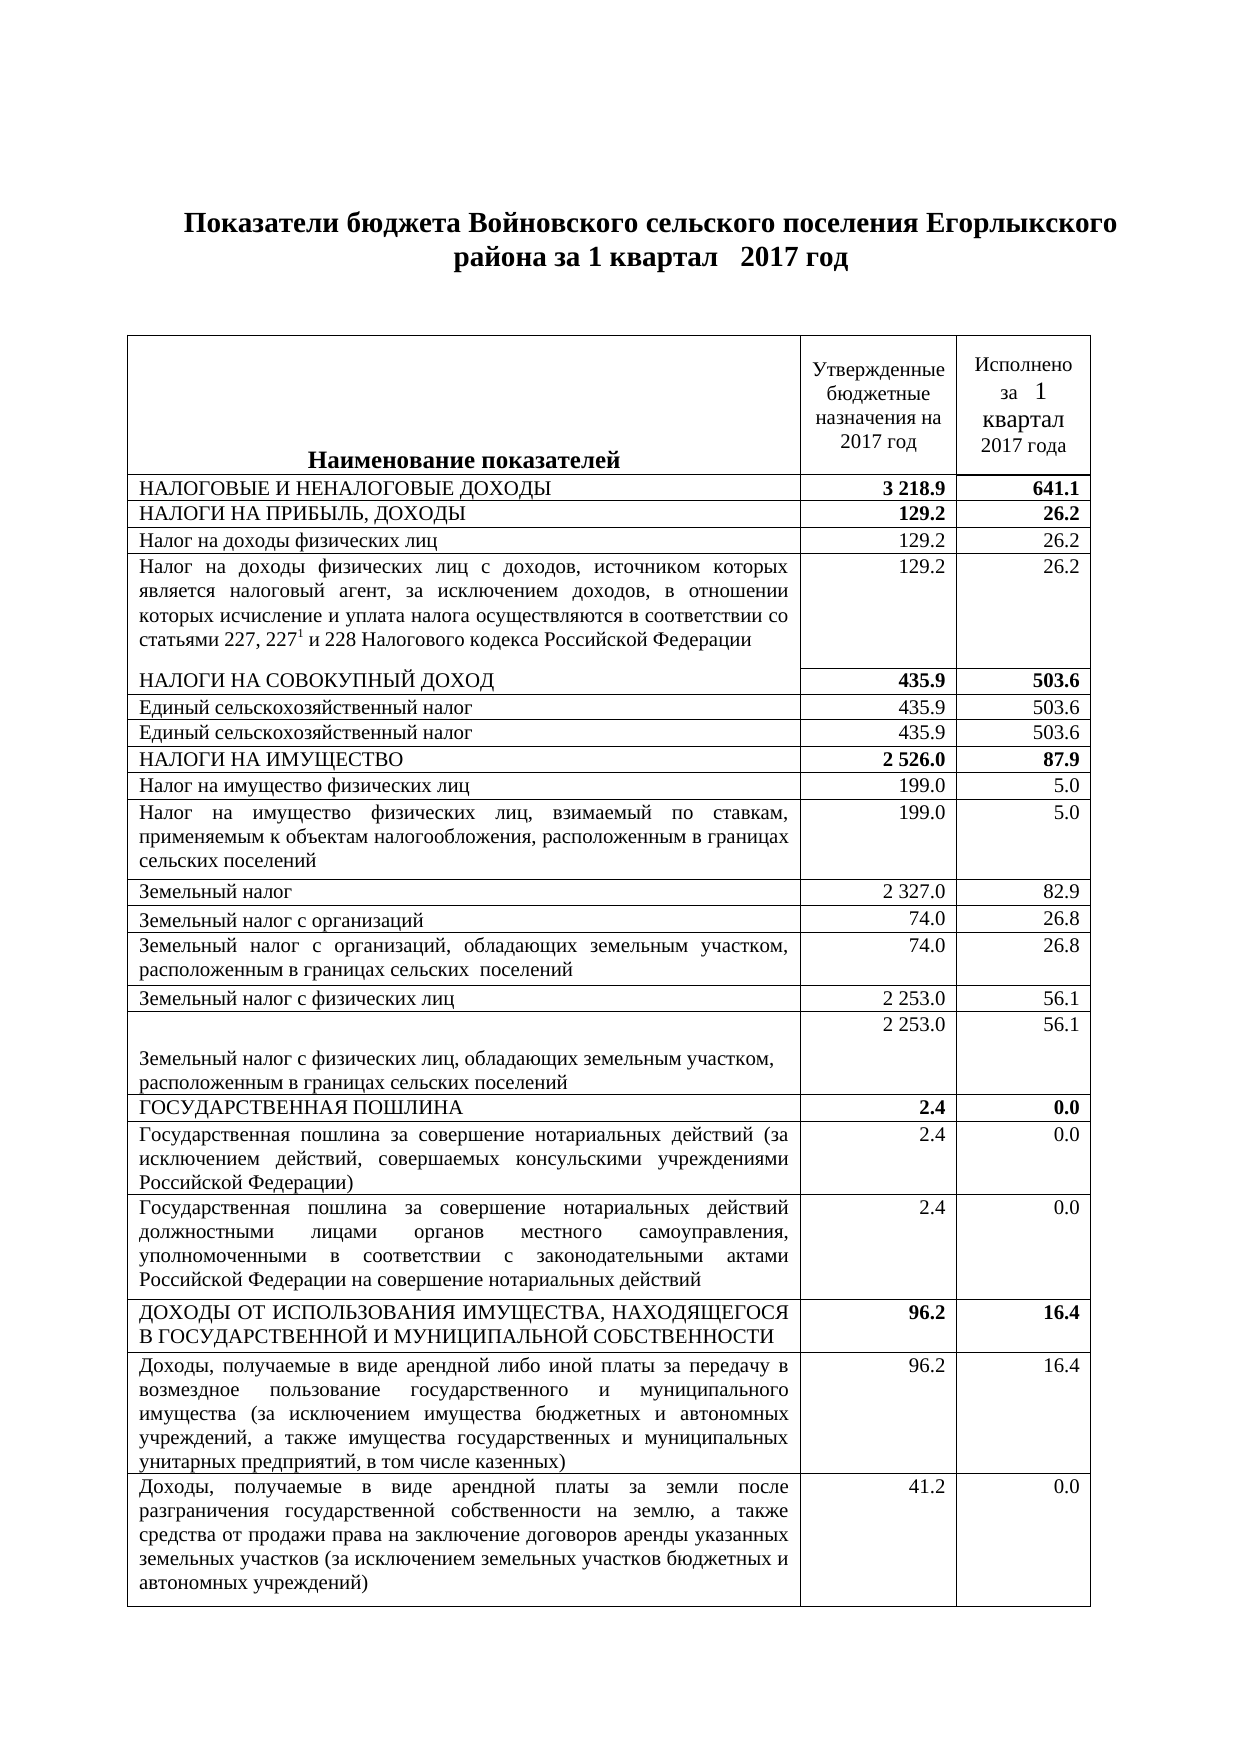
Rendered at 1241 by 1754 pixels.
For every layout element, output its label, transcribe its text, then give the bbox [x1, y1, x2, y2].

table_cell 0.0 [957, 1195, 1090, 1298]
table_cell Единый сельскохозяйственный налог [128, 720, 800, 746]
table_cell Государственная пошлина за совершение нотариальных действий должностными лицами органов местного самоуправления, уполномоченными в соответствии с законодательными актами Российской Федерации на совершение нотариальных действий [128, 1195, 800, 1298]
table_cell 641.1 [957, 476, 1090, 500]
table_cell Земельный налог с физических лиц, обладающих земельным участком, расположенным в границах сельских поселений [128, 1012, 800, 1094]
table_cell Доходы, получаемые в виде арендной платы за земли после разграничения государственной собственности на землю, а также средства от продажи права на заключение договоров аренды указанных земельных участков (за исключением земельных участков бюджетных и автономных учреждений) [128, 1474, 800, 1606]
table_cell 129.2 [801, 554, 956, 667]
table_cell 503.6 [957, 669, 1090, 694]
table_cell 435.9 [801, 695, 956, 719]
table_cell 74.0 [801, 906, 956, 932]
table_cell 56.1 [957, 986, 1090, 1011]
table_header Утвержденные бюджетные назначения на 2017 год [801, 336, 956, 474]
table_cell 16.4 [957, 1353, 1090, 1473]
table_cell 129.2 [801, 528, 956, 553]
table_cell НАЛОГИ НА ИМУЩЕСТВО [128, 747, 800, 772]
table_cell Единый сельскохозяйственный налог [128, 695, 800, 719]
table_cell Земельный налог с организаций, обладающих земельным участком, расположенным в границах сельских поселений [128, 933, 800, 985]
table_cell 0.0 [957, 1122, 1090, 1194]
table_cell НАЛОГИ НА ПРИБЫЛЬ, ДОХОДЫ [128, 501, 800, 527]
table_cell ДОХОДЫ ОТ ИСПОЛЬЗОВАНИЯ ИМУЩЕСТВА, НАХОДЯЩЕГОСЯ В ГОСУДАРСТВЕННОЙ И МУНИЦИПАЛЬНОЙ СОБСТВЕННОСТИ [128, 1300, 800, 1352]
table_cell 26.8 [957, 933, 1090, 985]
table_cell 82.9 [957, 880, 1090, 905]
table_cell Налог на имущество физических лиц, взимаемый по ставкам, применяемым к объектам налогообложения, расположенным в границах сельских поселений [128, 800, 800, 878]
table_cell 503.6 [957, 720, 1090, 746]
table_cell 74.0 [801, 933, 956, 985]
table_cell 2 253.0 [801, 1012, 956, 1094]
table_cell 2.4 [801, 1095, 956, 1121]
table_cell 2 253.0 [801, 986, 956, 1011]
table_cell 96.2 [801, 1353, 956, 1473]
table_cell 16.4 [957, 1300, 1090, 1352]
table_cell Земельный налог [128, 880, 800, 905]
table_cell Государственная пошлина за совершение нотариальных действий (за исключением действий, совершаемых консульскими учреждениями Российской Федерации) [128, 1122, 800, 1194]
table_cell 129.2 [801, 501, 956, 527]
table_cell 0.0 [957, 1474, 1090, 1606]
table_cell Земельный налог с физических лиц [128, 986, 800, 1011]
table_cell 96.2 [801, 1300, 956, 1352]
table_cell 5.0 [957, 800, 1090, 878]
table_cell 2.4 [801, 1122, 956, 1194]
text Показатели бюджета Войновского сельского поселения Егорлыкского района за 1 квартал 2017 год [150, 205, 1152, 272]
table_cell ГОСУДАРСТВЕННАЯ ПОШЛИНА [128, 1095, 800, 1121]
table_cell 26.2 [957, 554, 1090, 667]
table_cell Земельный налог с организаций [128, 906, 800, 932]
table_cell 41.2 [801, 1474, 956, 1606]
table_cell 2 327.0 [801, 880, 956, 905]
table_cell 0.0 [957, 1095, 1090, 1121]
table_cell 503.6 [957, 695, 1090, 719]
table_cell НАЛОГИ НА СОВОКУПНЫЙ ДОХОД [128, 668, 800, 694]
table_cell 435.9 [801, 720, 956, 746]
table_cell 2.4 [801, 1195, 956, 1298]
table_cell 26.2 [957, 501, 1090, 527]
table_cell 2 526.0 [801, 747, 956, 772]
table_cell Доходы, получаемые в виде арендной либо иной платы за передачу в возмездное пользование государственного и муниципального имущества (за исключением имущества бюджетных и автономных учреждений, а также имущества государственных и муниципальных унитарных предприятий, в том числе казенных) [128, 1353, 800, 1473]
table_cell Налог на доходы физических лиц с доходов, источником которых является налоговый агент, за исключением доходов, в отношении которых исчисление и уплата налога осуществляются в соответствии со статьями 227, 2271 и 228 Налогового кодекса Российской Федерации [128, 554, 800, 667]
table_cell Налог на доходы физических лиц [128, 528, 800, 553]
table_cell 435.9 [801, 669, 956, 694]
table_cell 5.0 [957, 773, 1090, 799]
table_header Исполнено за 1 квартал 2017 года [957, 336, 1090, 474]
table_cell 87.9 [957, 747, 1090, 772]
table_cell НАЛОГОВЫЕ И НЕНАЛОГОВЫЕ ДОХОДЫ [128, 475, 800, 500]
table_cell Налог на имущество физических лиц [128, 773, 800, 799]
table_header Наименование показателей [128, 336, 800, 474]
table_cell 199.0 [801, 773, 956, 799]
table_cell 26.2 [957, 528, 1090, 553]
table_cell 199.0 [801, 800, 956, 878]
table_cell 26.8 [957, 906, 1090, 932]
table_cell 56.1 [957, 1012, 1090, 1094]
table_cell 3 218.9 [801, 475, 956, 500]
